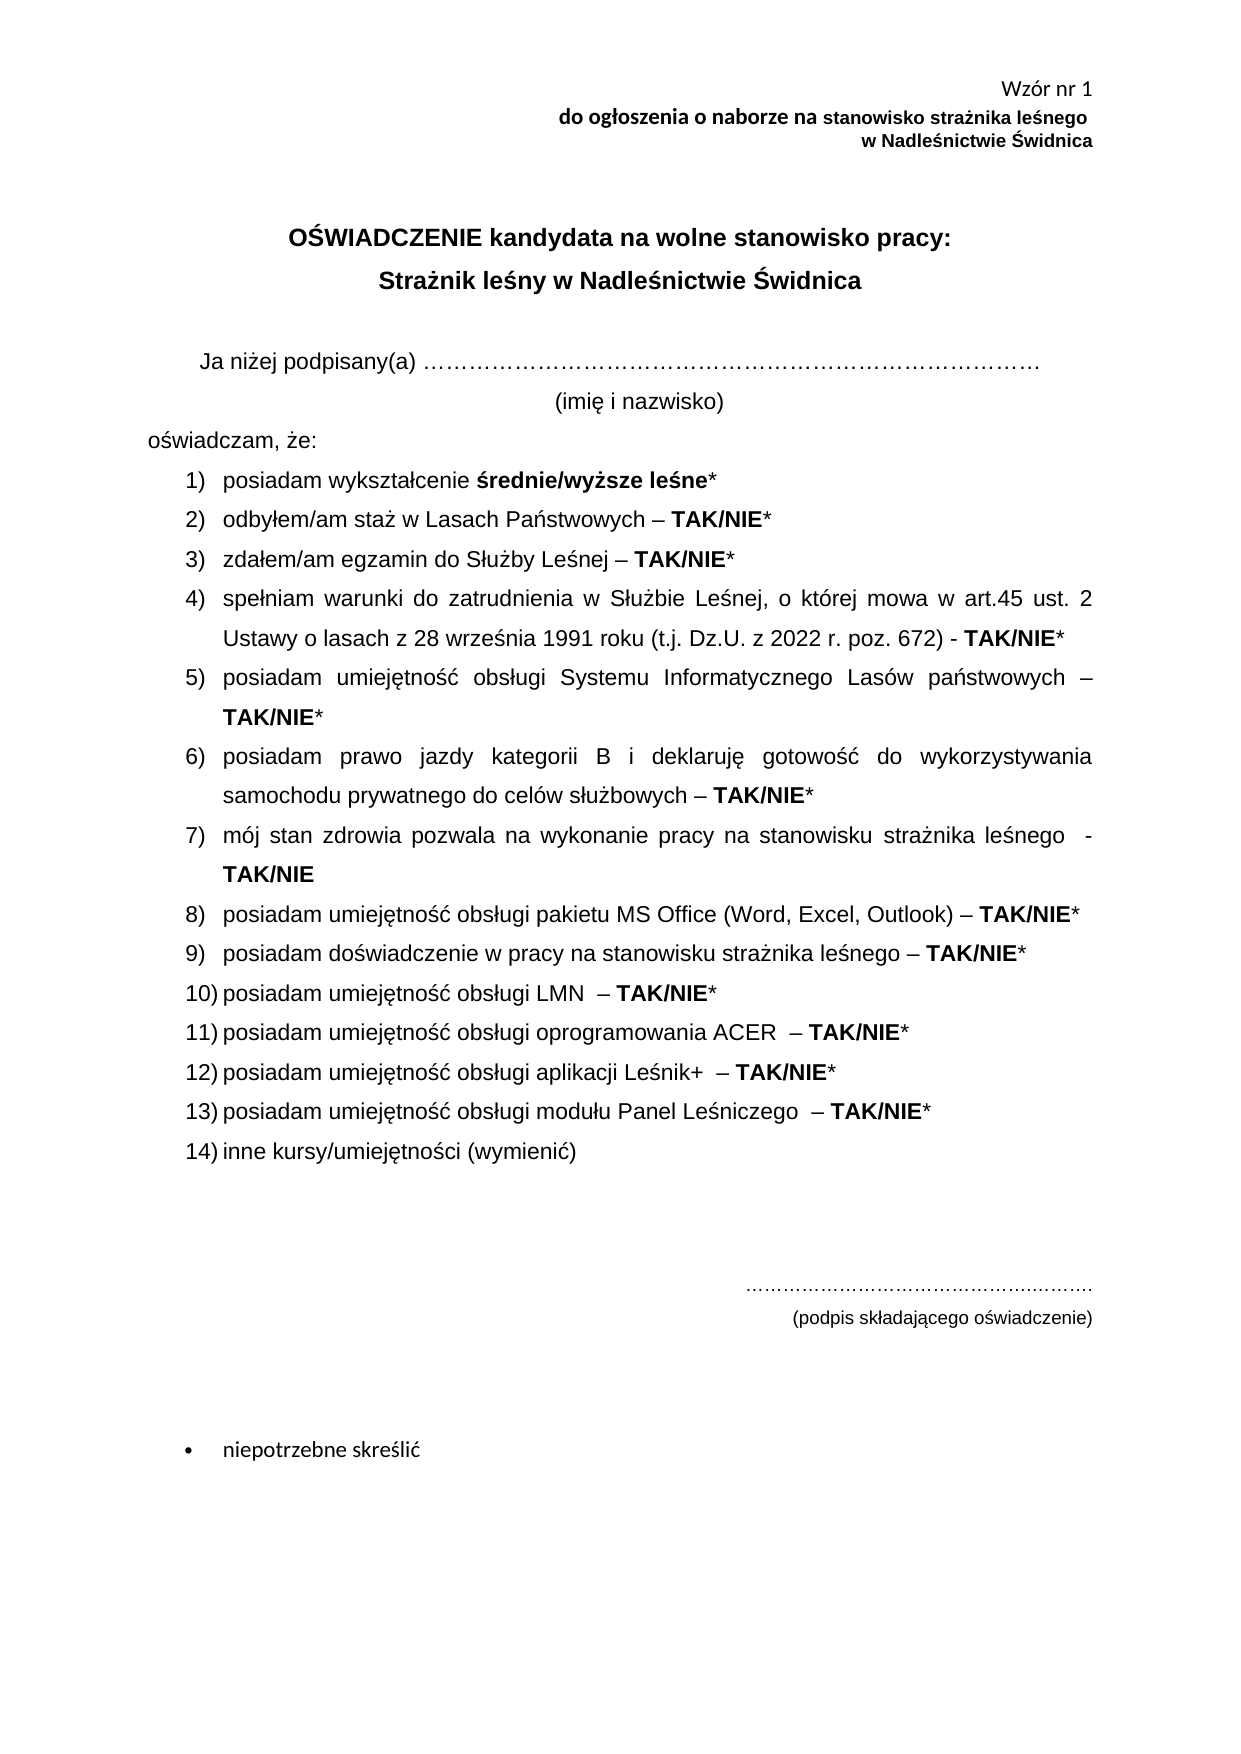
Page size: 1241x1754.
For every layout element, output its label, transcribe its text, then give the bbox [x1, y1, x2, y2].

list posiadam doświadczenie w pracy na stanowisku strażnika leśnego – TAK/NIE* [185, 940, 1093, 967]
text Strażnik leśny w Nadleśnictwie Świdnica [148, 266, 1093, 294]
list posiadam umiejętność obsługi modułu Panel Leśniczego – TAK/NIE* [185, 1098, 1093, 1125]
list posiadam umiejętność obsługi Systemu Informatycznego Lasów państwowych – TAK/NIE* [185, 664, 1093, 730]
list posiadam umiejętność obsługi oprogramowania ACER – TAK/NIE* [185, 1019, 1093, 1046]
list spełniam warunki do zatrudnienia w Służbie Leśnej, o której mowa w art.45 ust. 2 Ustawy o lasach z 28 września 1991 roku (t.j. Dz.U. z 2022 r. poz. 672) - TAK/NIE* [185, 585, 1093, 651]
list posiadam umiejętność obsługi LMN – TAK/NIE* [185, 980, 1093, 1006]
text oświadczam, że: [148, 427, 1093, 453]
list posiadam prawo jazdy kategorii B i deklaruję gotowość do wykorzystywania samochodu prywatnego do celów służbowych – TAK/NIE* [185, 743, 1093, 809]
list posiadam umiejętność obsługi pakietu MS Office (Word, Excel, Outlook) – TAK/NIE* [185, 901, 1093, 927]
text Ja niżej podpisany(a) ……………………………………………………………………… [148, 348, 1093, 374]
list niepotrzebne skreślić [185, 1436, 1093, 1464]
list odbyłem/am staż w Lasach Państwowych – TAK/NIE* [185, 506, 1093, 532]
text (podpis składającego oświadczenie) [148, 1306, 1093, 1328]
list posiadam umiejętność obsługi aplikacji Leśnik+ – TAK/NIE* [185, 1059, 1093, 1085]
list zdałem/am egzamin do Służby Leśnej – TAK/NIE* [185, 546, 1093, 572]
list posiadam wykształcenie średnie/wyższe leśne* [185, 467, 1093, 493]
text ……………………………………….………. [148, 1274, 1093, 1296]
text (imię i nazwisko) [148, 388, 1093, 414]
list inne kursy/umiejętności (wymienić) [185, 1138, 1093, 1164]
text OŚWIADCZENIE kandydata na wolne stanowisko pracy: [148, 222, 1093, 251]
list mój stan zdrowia pozwala na wykonanie pracy na stanowisku strażnika leśnego - TAK/NIE [185, 822, 1093, 888]
